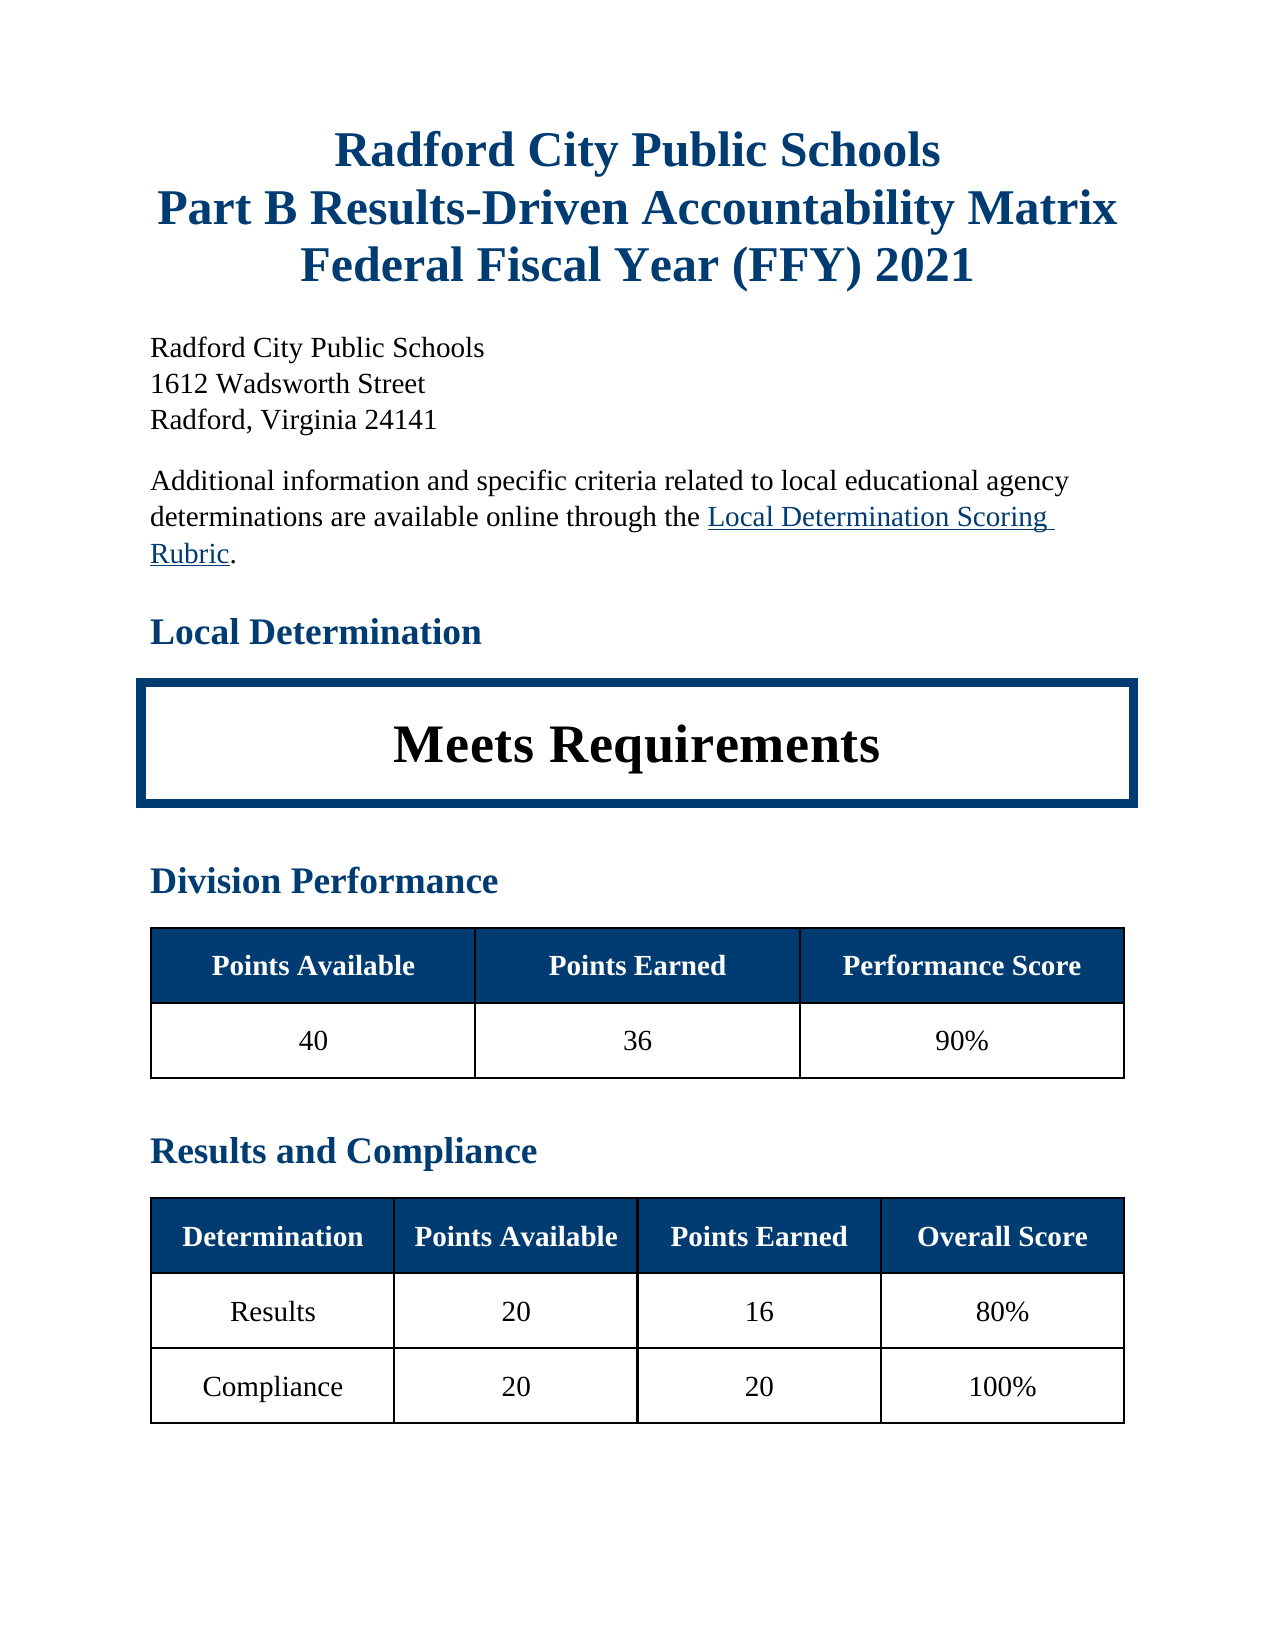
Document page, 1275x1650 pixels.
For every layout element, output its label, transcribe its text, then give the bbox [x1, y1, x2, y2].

table_cell 40 [152, 1004, 474, 1077]
table_header Overall Score [882, 1199, 1123, 1272]
table_header Points Earned [476, 929, 799, 1002]
text 1612 Wadsworth Street [150, 366, 1125, 400]
text Meets Requirements [146, 687, 1129, 799]
table_header Performance Score [801, 929, 1123, 1002]
text Additional information and specific criteria related to local educational agency determinations are available online through the Local Determination Scoring Rubric. [150, 463, 1125, 569]
table_cell 20 [395, 1274, 636, 1347]
table_cell 80% [882, 1274, 1123, 1347]
table_header Points Available [395, 1199, 636, 1272]
table_header Points Earned [639, 1199, 880, 1272]
subtitle Local Determination [150, 609, 1125, 652]
table_cell 20 [395, 1349, 636, 1422]
table_header Determination [152, 1199, 393, 1272]
table_cell Results [152, 1274, 393, 1347]
text Radford City Public Schools [150, 330, 1125, 363]
table_cell 20 [639, 1349, 880, 1422]
subtitle Radford City Public Schools Part B Results-Driven Accountability Matrix Federal Fiscal Year (FFY) 2021 [150, 120, 1125, 292]
table_cell 16 [639, 1274, 880, 1347]
table_cell Compliance [152, 1349, 393, 1422]
table_header Points Available [152, 929, 474, 1002]
subtitle Division Performance [150, 858, 1125, 902]
subtitle Results and Compliance [150, 1129, 1125, 1172]
table_cell 100% [882, 1349, 1123, 1422]
table_cell 90% [801, 1004, 1123, 1077]
text Radford, Virginia 24141 [150, 402, 1125, 436]
table_cell 36 [476, 1004, 799, 1077]
